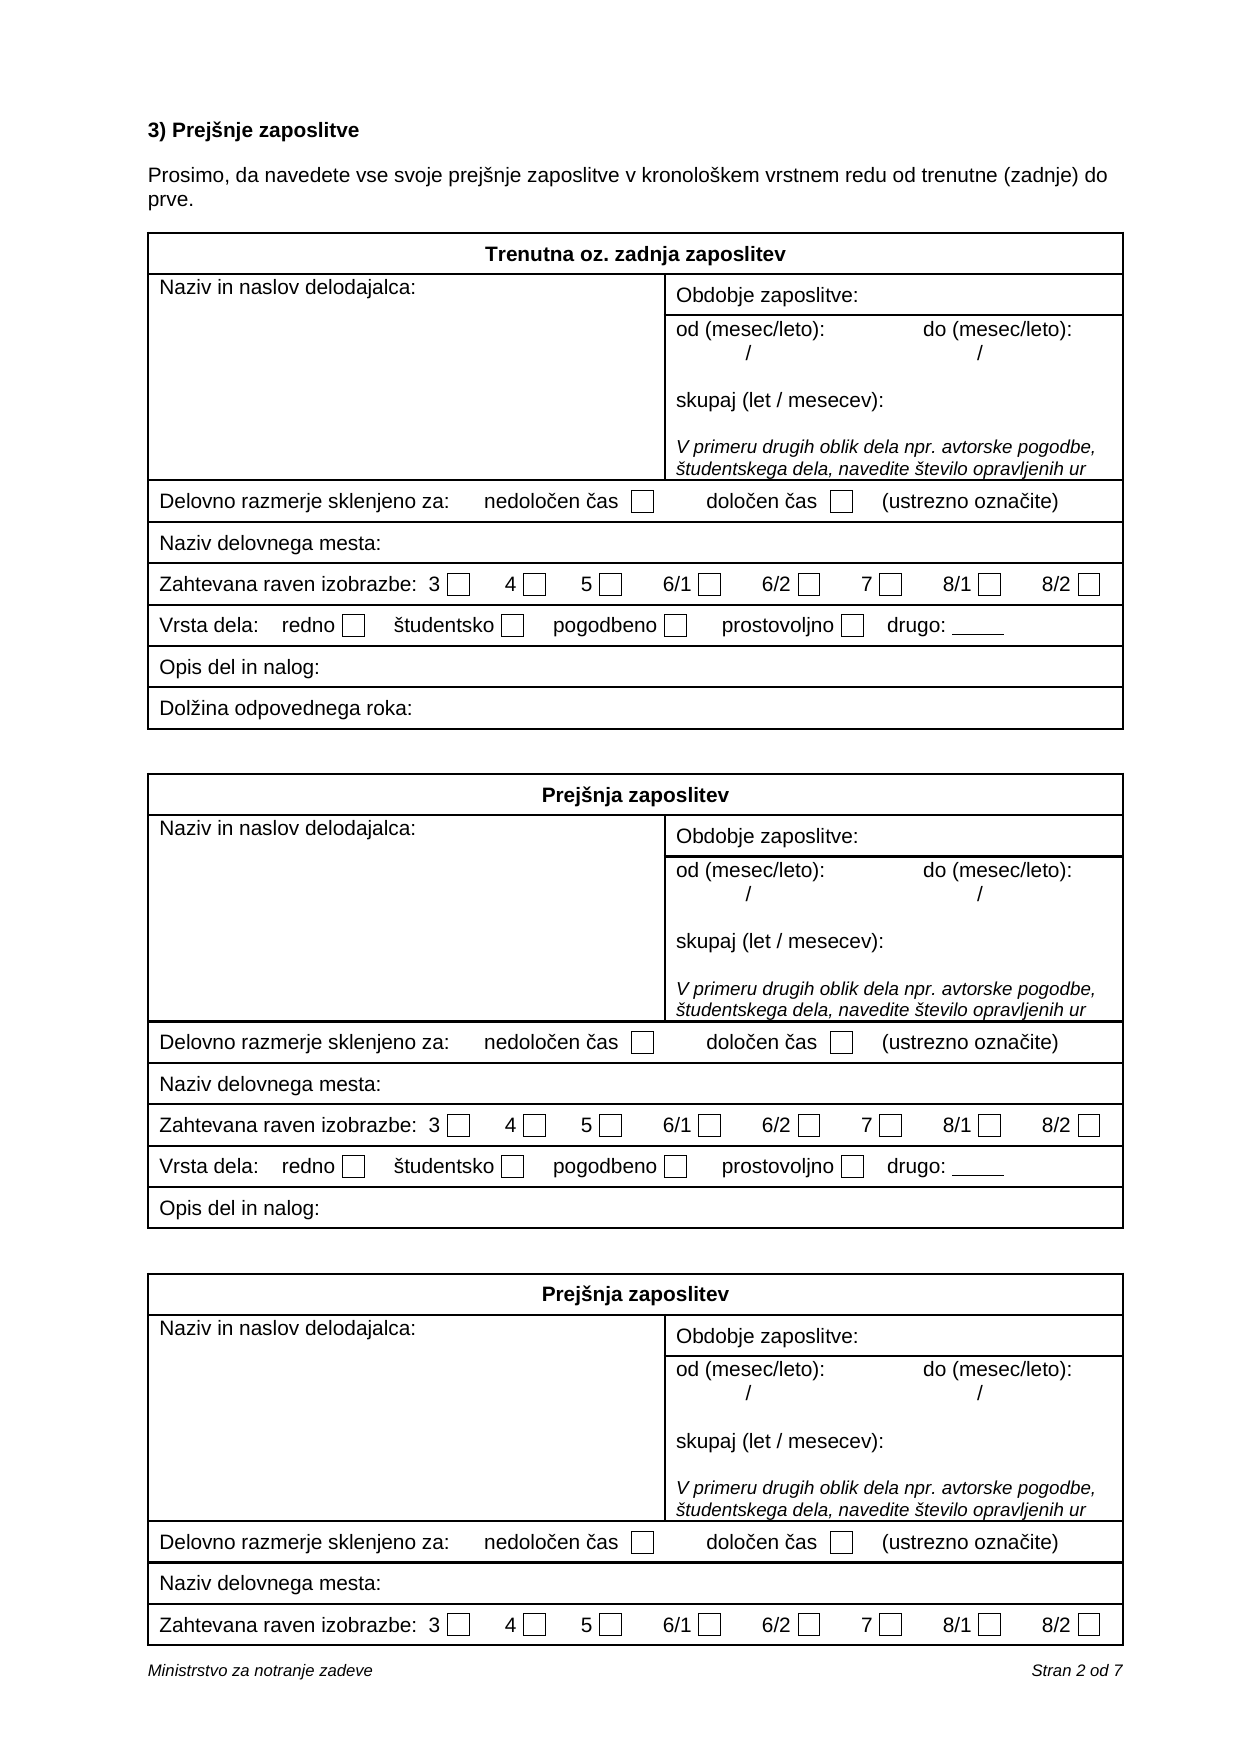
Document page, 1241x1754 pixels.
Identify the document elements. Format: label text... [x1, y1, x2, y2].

table_cell Zahtevana raven izobrazbe: 3 4 5 6/1 6/2 7 8/1 8/2 [149, 1105, 1122, 1144]
table_cell Vrsta dela: redno študentsko pogodbeno prostovoljno drugo: [149, 1147, 1122, 1186]
text Prosimo, da navedete vse svoje prejšnje zaposlitve v kronološkem vrstnem redu od trenutne (zadnje) do prve. [148, 163, 1122, 211]
table_header Prejšnja zaposlitev [149, 775, 1122, 814]
table_cell Naziv delovnega mesta: [149, 523, 1122, 562]
table_cell Delovno razmerje sklenjeno za: nedoločen čas določen čas (ustrezno označite) [149, 1522, 1122, 1561]
table_cell Opis del in nalog: [149, 647, 1122, 686]
table_cell Vrsta dela: redno študentsko pogodbeno prostovoljno drugo: [149, 606, 1122, 645]
table_cell Opis del in nalog: [149, 1188, 1122, 1227]
table_cell Delovno razmerje sklenjeno za: nedoločen čas določen čas (ustrezno označite) [149, 1023, 1122, 1062]
table_cell Obdobje zaposlitve: [666, 1316, 1122, 1355]
table_cell Obdobje zaposlitve: [666, 816, 1122, 855]
table_header Prejšnja zaposlitev [149, 1275, 1122, 1314]
table_cell Zahtevana raven izobrazbe: 3 4 5 6/1 6/2 7 8/1 8/2 [149, 1605, 1122, 1644]
table_cell Naziv in naslov delodajalca: [149, 1316, 664, 1520]
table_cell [666, 1357, 1122, 1520]
table_cell Naziv delovnega mesta: [149, 1564, 1122, 1603]
table_cell Obdobje zaposlitve: [666, 275, 1122, 314]
text 3) Prejšnje zaposlitve [148, 118, 1122, 142]
table_cell Naziv in naslov delodajalca: [149, 275, 664, 479]
table_cell Delovno razmerje sklenjeno za: nedoločen čas določen čas (ustrezno označite) [149, 481, 1122, 521]
table_header Trenutna oz. zadnja zaposlitev [149, 234, 1122, 273]
table_cell Dolžina odpovednega roka: [149, 688, 1122, 727]
table_cell Zahtevana raven izobrazbe: 3 4 5 6/1 6/2 7 8/1 8/2 [149, 564, 1122, 603]
table_cell Naziv delovnega mesta: [149, 1064, 1122, 1103]
table_cell Naziv in naslov delodajalca: [149, 816, 664, 1020]
